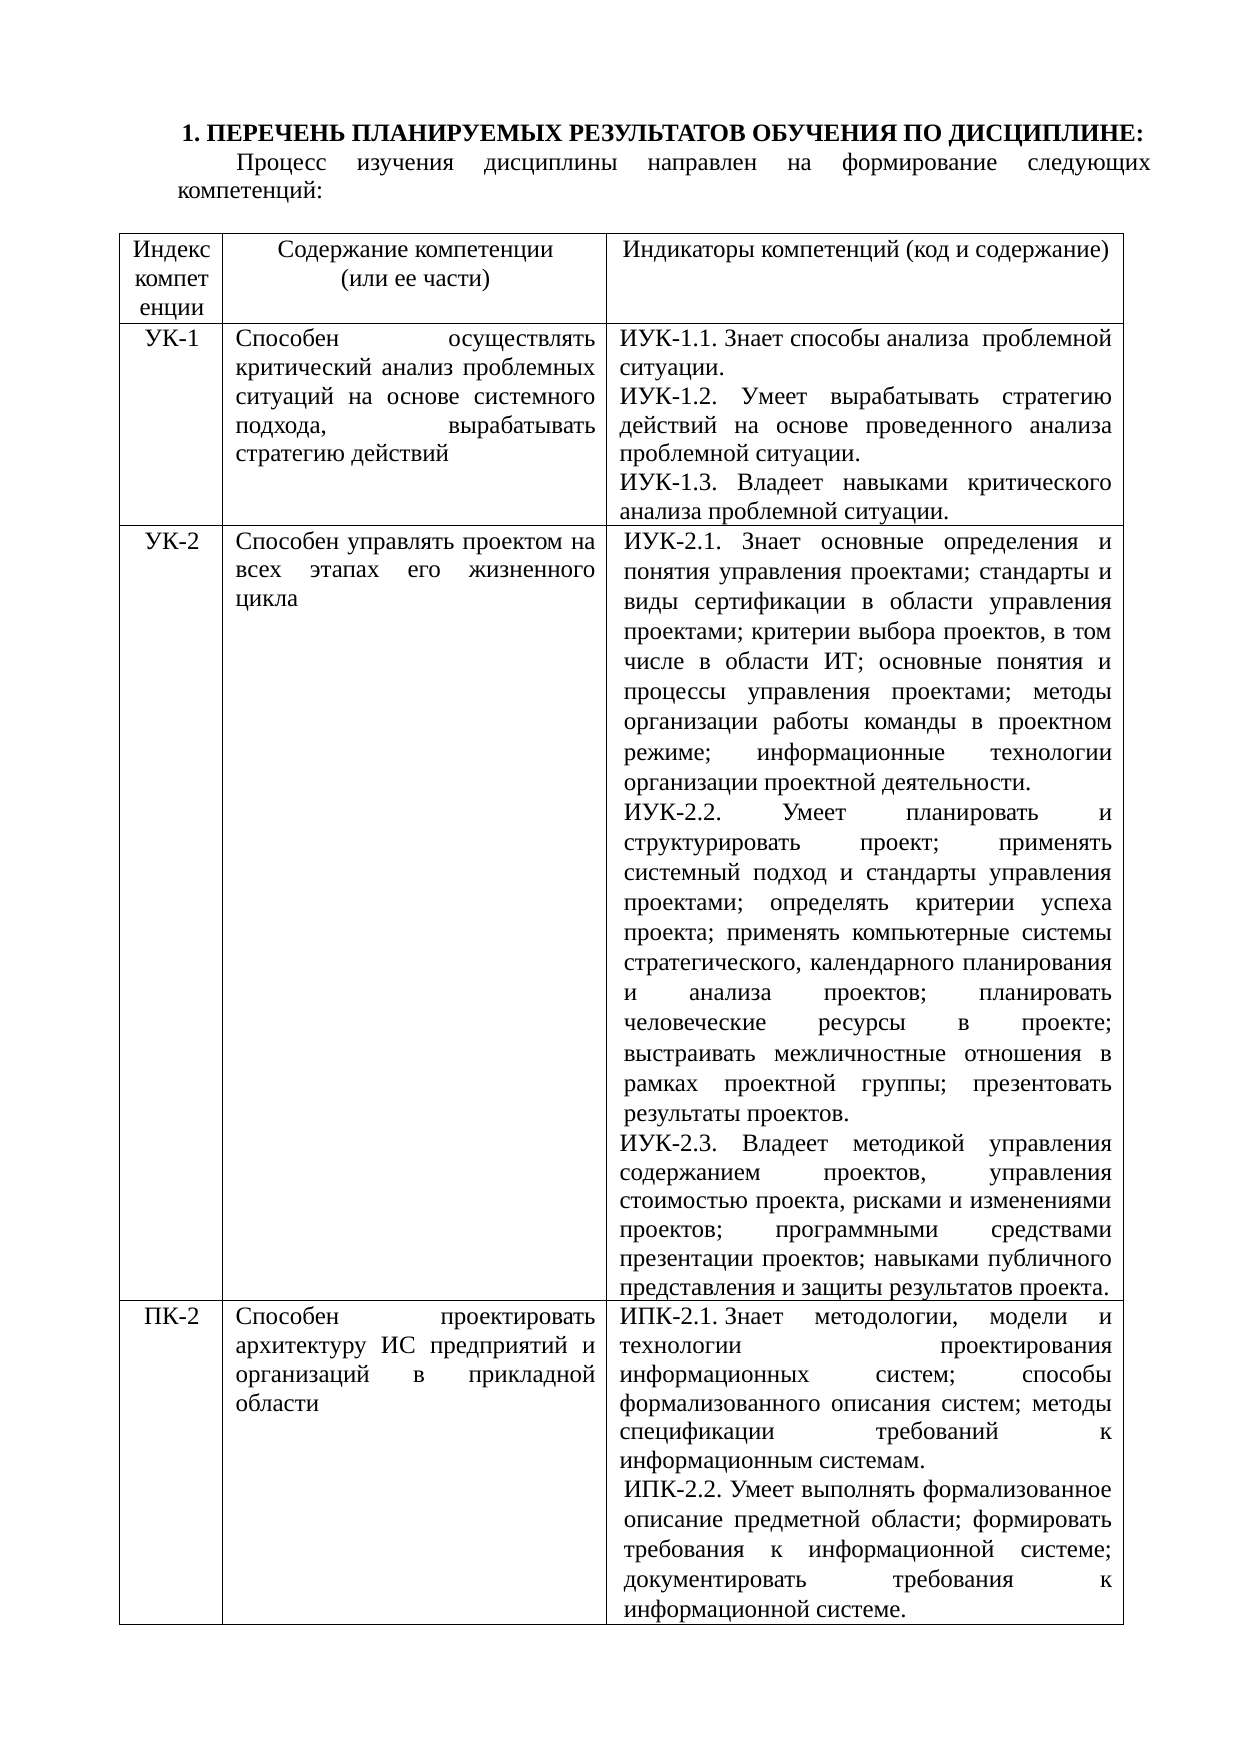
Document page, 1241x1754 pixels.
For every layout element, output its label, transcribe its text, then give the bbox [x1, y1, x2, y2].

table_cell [607, 1301, 1123, 1624]
table_cell УК-1 [120, 324, 222, 525]
text 1. ПЕРЕЧЕНЬ ПЛАНИРУЕМЫХ РЕЗУЛЬТАТОВ ОБУЧЕНИЯ ПО ДИСЦИПЛИНЕ: [181, 118, 1152, 147]
table_header Содержание компетенции (или ее части) [223, 234, 606, 322]
table_header Индикаторы компетенций (код и содержание) [607, 234, 1123, 322]
table_cell ПК-2 [120, 1301, 222, 1624]
text Процесс изучения дисциплины направлен на формирование следующих компетенций: [177, 147, 1152, 204]
table_cell ИУК-2.1. Знает основные определения и понятия управления проектами; стандарты и виды сертификации в области управления проектами; критерии выбора проектов, в том числе в области ИТ; основные понятия и процессы управления проектами; методы организации работы команды в проектном режиме; информационные технологии организации проектной деятельности. ИУК-2.2. Умеет планировать и структурировать проект; применять системный подход и стандарты управления проектами; определять критерии успеха проекта; применять компьютерные системы стратегического, календарного планирования и анализа проектов; планировать человеческие ресурсы в проекте; выстраивать межличностные отношения в рамках проектной группы; презентовать результаты проектов. ИУК-2.3. Владеет методикой управления содержанием проектов, управления стоимостью проекта, рисками и изменениями проектов; программными средствами презентации проектов; навыками публичного представления и защиты результатов проекта. [607, 526, 1123, 1300]
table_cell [223, 1301, 606, 1624]
table_header Индекс компетенции [120, 234, 222, 322]
table_cell Способен осуществлять критический анализ проблемных ситуаций на основе системного подхода, вырабатывать стратегию действий [223, 324, 606, 525]
table_cell ИУК-1.1. Знает способы анализа проблемной ситуации. ИУК-1.2. Умеет вырабатывать стратегию действий на основе проведенного анализа проблемной ситуации. ИУК-1.3. Владеет навыками критического анализа проблемной ситуации. [607, 324, 1123, 525]
table_cell УК-2 [120, 526, 222, 1300]
table_cell Способен управлять проектом на всех этапах его жизненного цикла [223, 526, 606, 1300]
